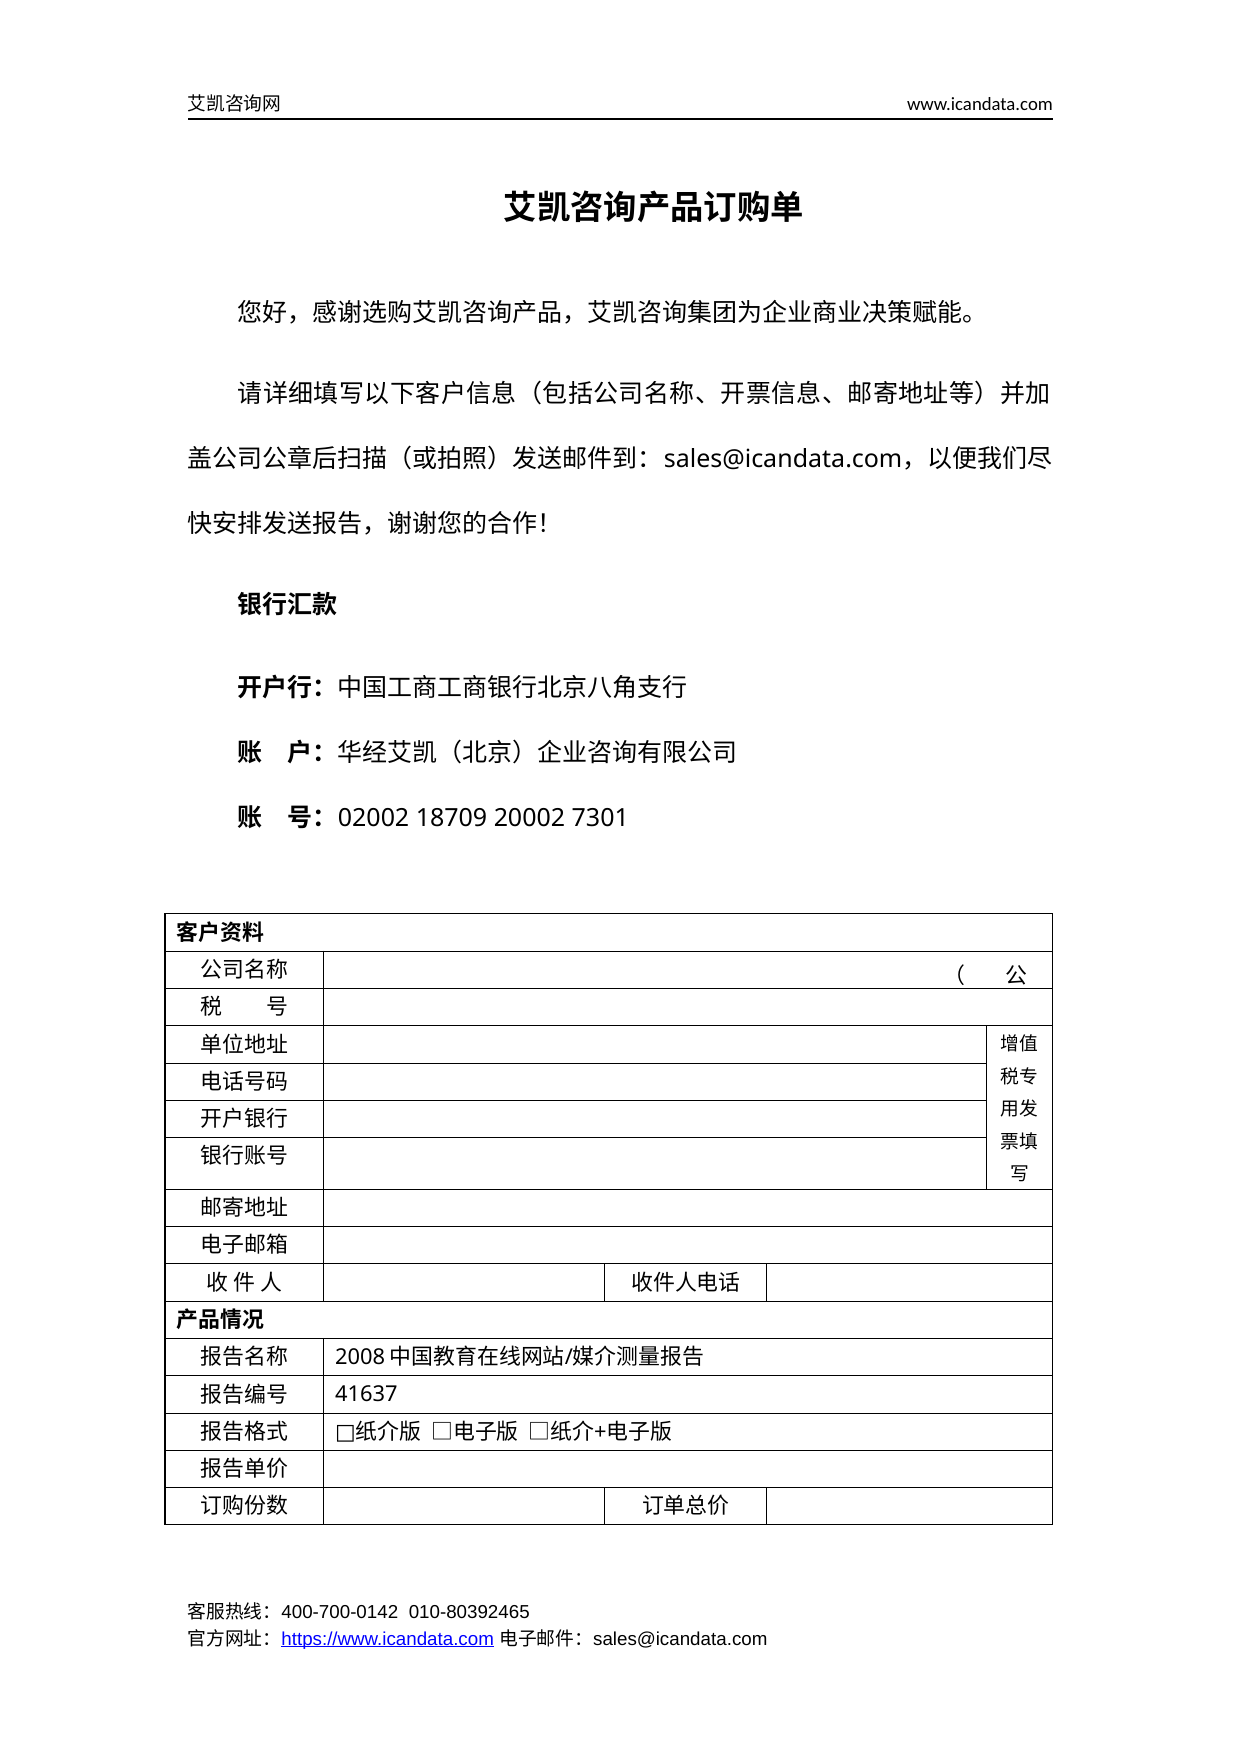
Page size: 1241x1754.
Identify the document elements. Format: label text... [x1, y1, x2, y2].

table_cell 产品情况 [166, 1302, 1052, 1338]
table_cell 公司名称 [166, 952, 323, 988]
table_cell [324, 1064, 986, 1100]
table_cell 订购份数 [166, 1488, 323, 1524]
table_cell 41637 [324, 1376, 1052, 1412]
table_cell [324, 1227, 1052, 1263]
table_cell 电子邮箱 [166, 1227, 323, 1263]
table_cell [767, 1488, 1052, 1524]
table_cell 邮寄地址 [166, 1190, 323, 1226]
table_cell 电话号码 [166, 1064, 323, 1100]
table_cell 订单总价 [605, 1488, 766, 1524]
table_cell [324, 1026, 986, 1062]
table_cell 增值税专用发票填写 [987, 1026, 1052, 1189]
table_cell 开户银行 [166, 1101, 323, 1137]
table_cell 2008中国教育在线网站/媒介测量报告 [324, 1339, 1052, 1375]
table_cell 单位地址 [166, 1026, 323, 1062]
table_cell 报告单价 [166, 1451, 323, 1487]
table_cell 银行账号 [166, 1138, 323, 1189]
table_cell 报告编号 [166, 1376, 323, 1412]
text 艾凯咨询产品订购单 [187, 172, 1053, 237]
table_cell 税 号 [166, 989, 323, 1025]
table_cell [324, 952, 1052, 988]
table_header 客户资料 [166, 914, 1052, 951]
text 银行汇款 [187, 570, 1053, 635]
table_cell 收件人电话 [605, 1264, 766, 1301]
table_cell 报告格式 [166, 1414, 323, 1450]
table_cell □纸介版 □电子版 □纸介+电子版 [324, 1414, 1052, 1450]
text 您好，感谢选购艾凯咨询产品，艾凯咨询集团为企业商业决策赋能。 [187, 278, 1053, 343]
table_cell [324, 1451, 1052, 1487]
table_cell 报告名称 [166, 1339, 323, 1375]
table_cell [767, 1264, 1052, 1301]
text 开户行：中国工商工商银行北京八角支行 [187, 653, 1053, 718]
text 请详细填写以下客户信息（包括公司名称、开票信息、邮寄地址等）并加盖公司公章后扫描（或拍照）发送邮件到：sales@icandata.com，以便我们尽快安排发送报告，谢谢您的合作！ [187, 359, 1053, 554]
text 账 户：华经艾凯（北京）企业咨询有限公司 [187, 718, 1053, 783]
table_cell [324, 989, 1052, 1025]
table_cell 收 件 人 [166, 1264, 323, 1301]
table_cell [324, 1264, 604, 1301]
table_cell [324, 1138, 986, 1189]
text 账 号：02002 18709 20002 7301 [187, 783, 1053, 848]
table_cell [324, 1190, 1052, 1226]
table_cell [324, 1488, 604, 1524]
table_cell [324, 1101, 986, 1137]
